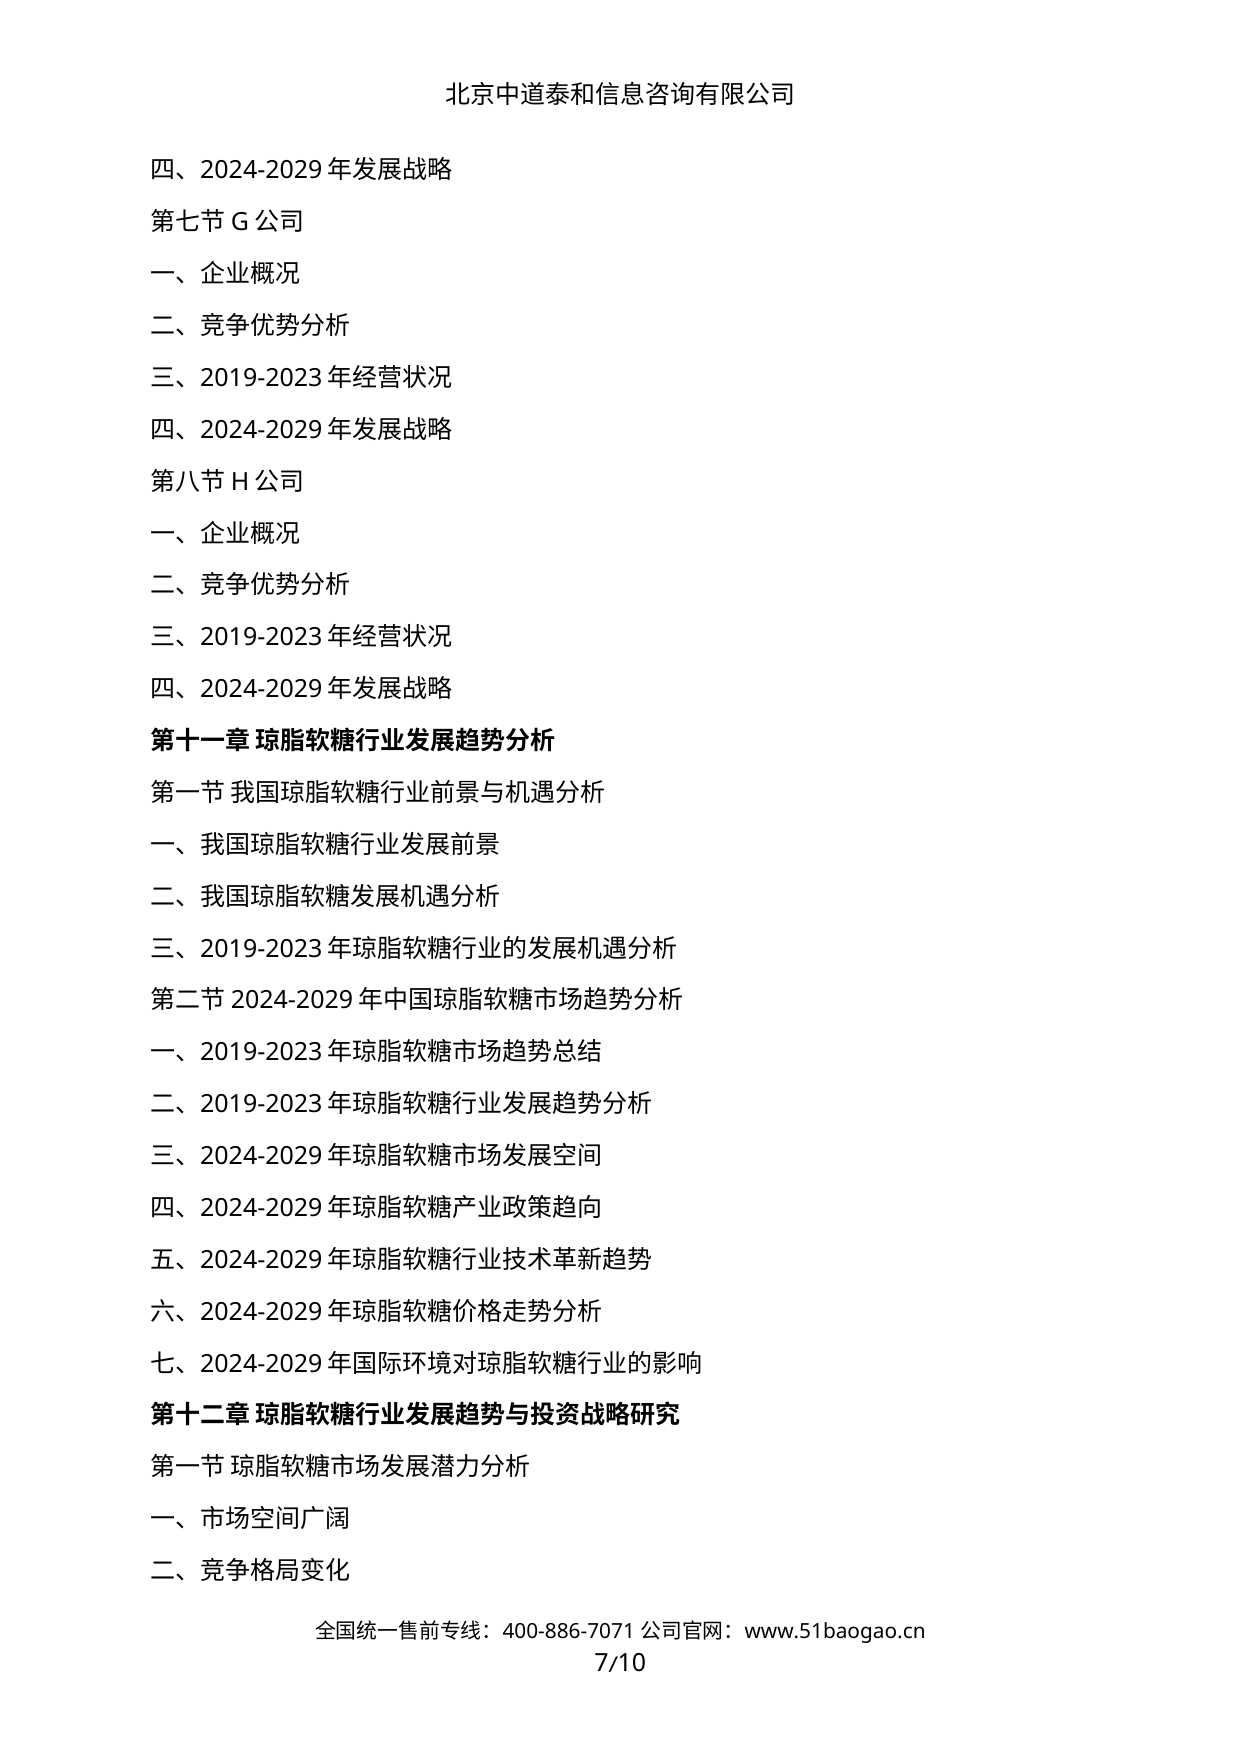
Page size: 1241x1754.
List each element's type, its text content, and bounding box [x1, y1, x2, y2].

text 三、2019-2023年琼脂软糖行业的发展机遇分析 [150, 928, 1090, 964]
text 第七节 G公司 [150, 202, 1090, 238]
text 六、2024-2029年琼脂软糖价格走势分析 [150, 1291, 1090, 1327]
text 三、2024-2029年琼脂软糖市场发展空间 [150, 1136, 1090, 1172]
text 五、2024-2029年琼脂软糖行业技术革新趋势 [150, 1239, 1090, 1276]
text 二、竞争格局变化 [150, 1551, 1090, 1587]
text 四、2024-2029年发展战略 [150, 409, 1090, 446]
text 二、竞争优势分析 [150, 565, 1090, 601]
text 二、竞争优势分析 [150, 306, 1090, 342]
text 一、企业概况 [150, 513, 1090, 549]
text 二、2019-2023年琼脂软糖行业发展趋势分析 [150, 1084, 1090, 1120]
text 一、市场空间广阔 [150, 1499, 1090, 1535]
text 三、2019-2023年经营状况 [150, 617, 1090, 653]
text 一、2019-2023年琼脂软糖市场趋势总结 [150, 1032, 1090, 1068]
text 第一节 琼脂软糖市场发展潜力分析 [150, 1447, 1090, 1483]
text 四、2024-2029年发展战略 [150, 150, 1090, 186]
text 第二节 2024-2029年中国琼脂软糖市场趋势分析 [150, 980, 1090, 1016]
text 第十二章 琼脂软糖行业发展趋势与投资战略研究 [150, 1395, 1090, 1431]
text 第一节 我国琼脂软糖行业前景与机遇分析 [150, 772, 1090, 809]
text 一、我国琼脂软糖行业发展前景 [150, 824, 1090, 861]
text 第八节 H公司 [150, 461, 1090, 497]
text 四、2024-2029年琼脂软糖产业政策趋向 [150, 1187, 1090, 1224]
text 第十一章 琼脂软糖行业发展趋势分析 [150, 721, 1090, 757]
text 四、2024-2029年发展战略 [150, 669, 1090, 705]
text 七、2024-2029年国际环境对琼脂软糖行业的影响 [150, 1343, 1090, 1379]
text 一、企业概况 [150, 254, 1090, 290]
text 二、我国琼脂软糖发展机遇分析 [150, 876, 1090, 912]
text 三、2019-2023年经营状况 [150, 357, 1090, 394]
